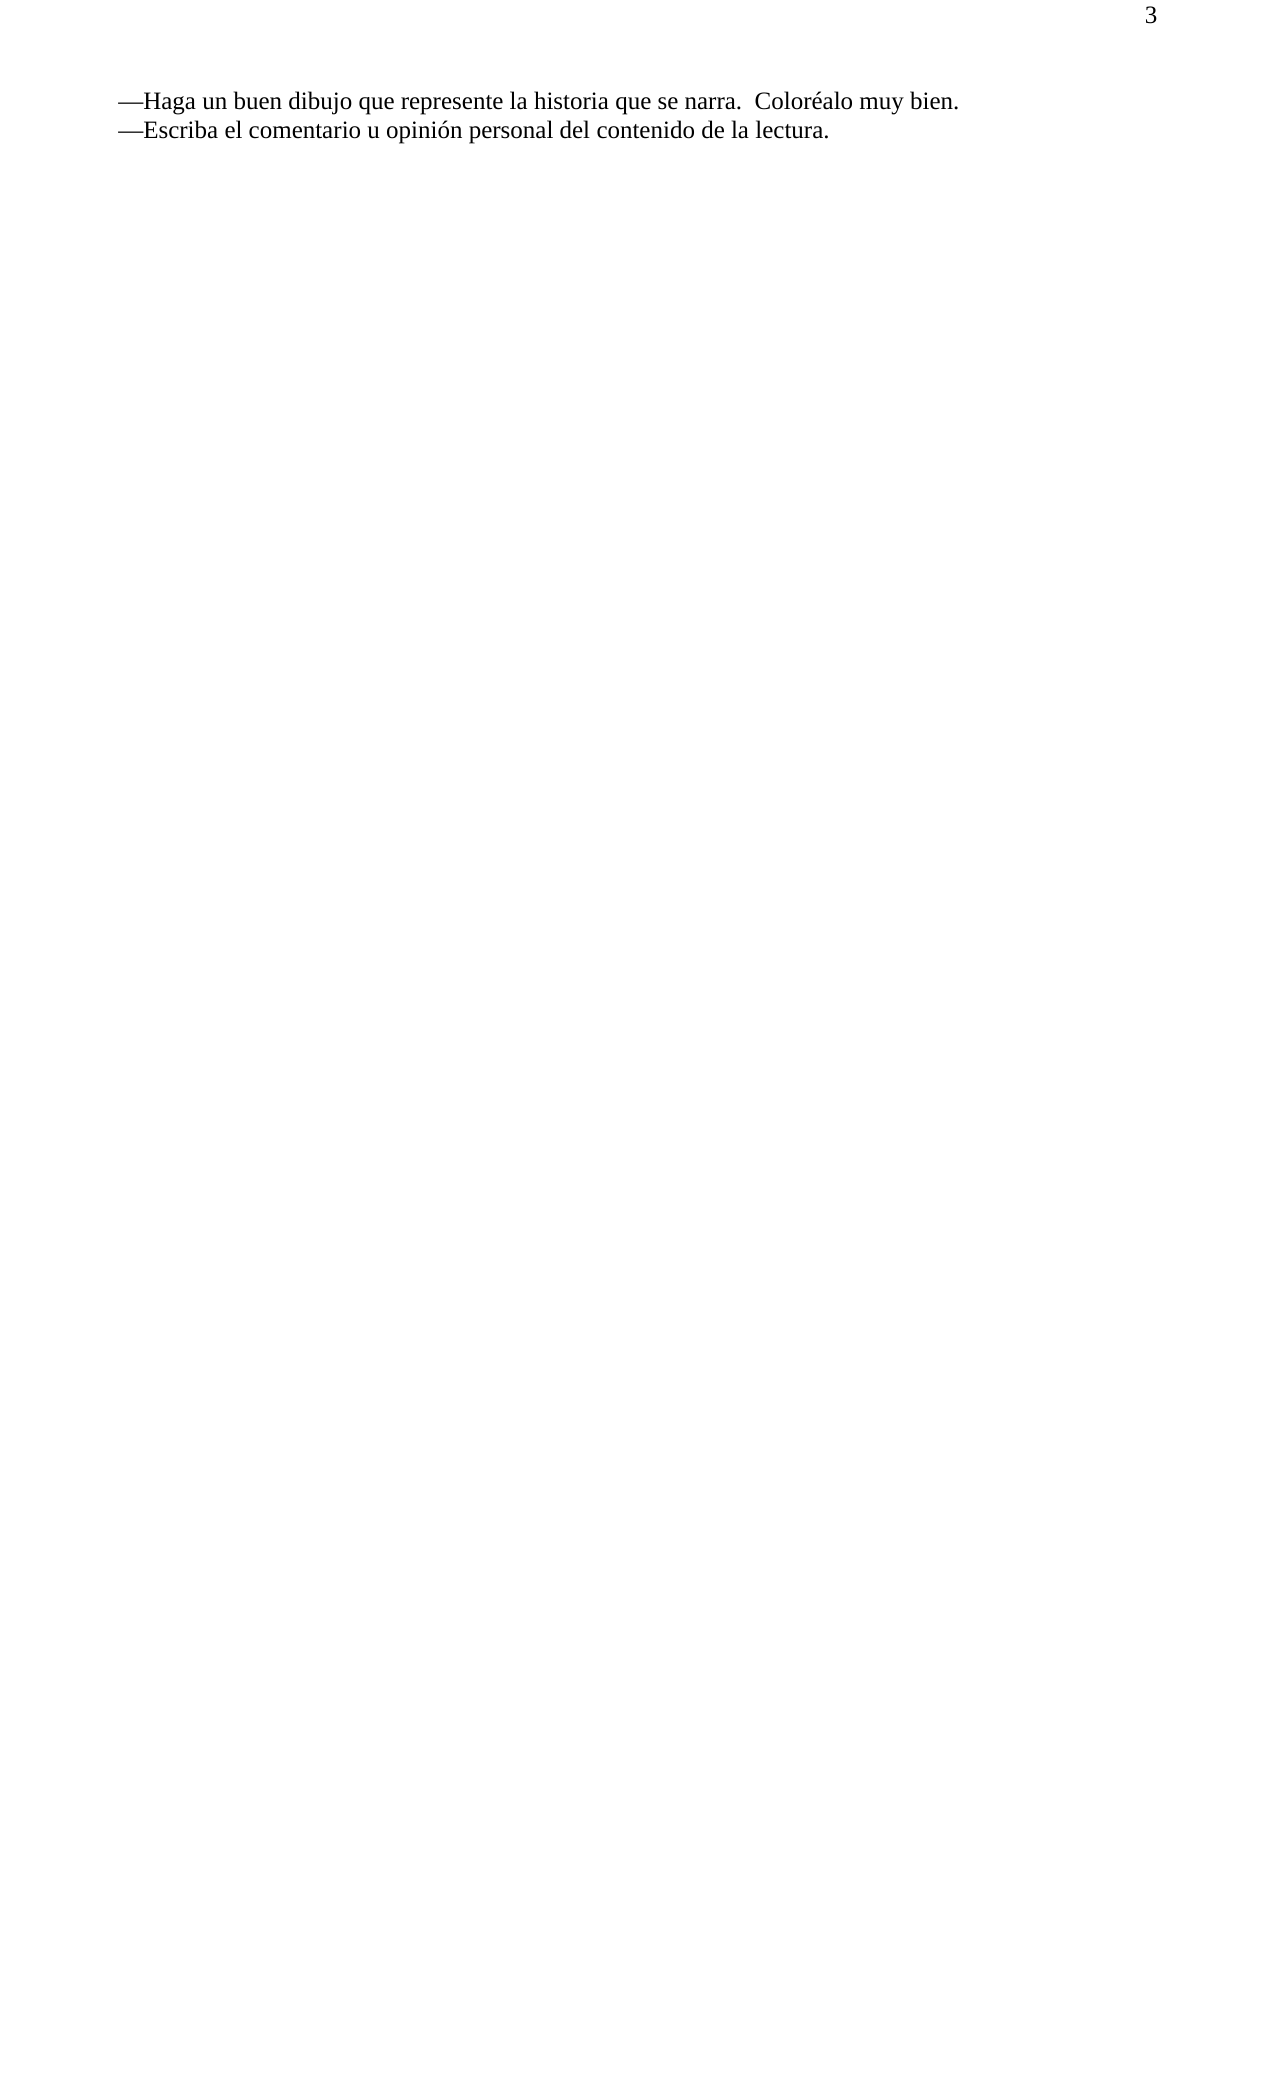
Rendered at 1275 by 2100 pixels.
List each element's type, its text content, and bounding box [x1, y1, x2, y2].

text —Haga un buen dibujo que represente la historia que se narra. Coloréalo muy bien. [118, 86, 1157, 115]
text —Escriba el comentario u opinión personal del contenido de la lectura. [118, 115, 1157, 144]
